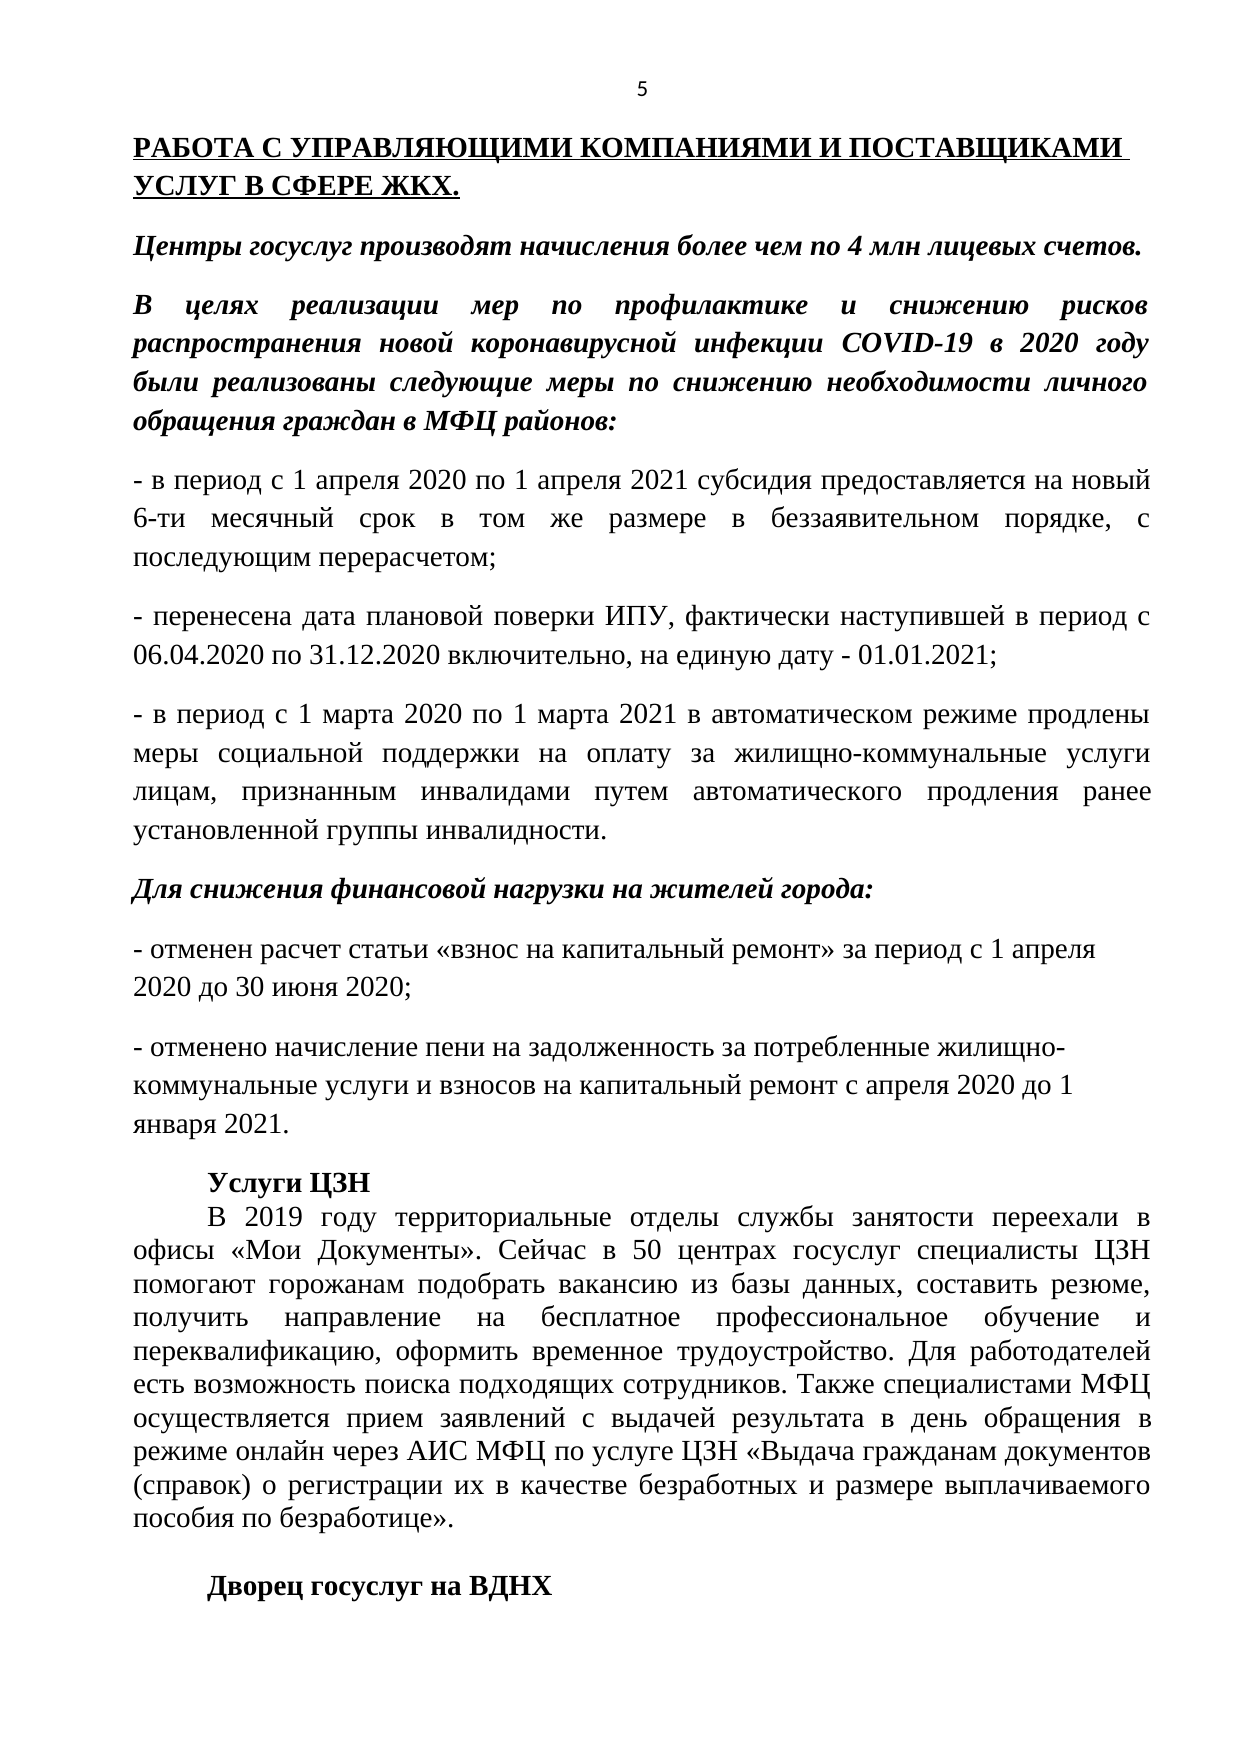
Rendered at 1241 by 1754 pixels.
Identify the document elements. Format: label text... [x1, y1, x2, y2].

text - отменен расчет статьи «взнос на капитальный ремонт» за период с 1 апреля 2020 до 30 июня 2020; [133, 931, 1152, 1003]
text Для снижения финансовой нагрузки на жителей города: [133, 871, 1152, 905]
text В 2019 году территориальные отделы службы занятости переехали в офисы «Мои Документы». Сейчас в 50 центрах госуслуг специалисты ЦЗН помогают горожанам подобрать вакансию из базы данных, составить резюме, получить направление на бесплатное профессиональное обучение и переквалификацию, оформить временное трудоустройство. Для работодателей есть возможность поиска подходящих сотрудников. Также специалистами МФЦ осуществляется прием заявлений с выдачей результата в день обращения в режиме онлайн через АИС МФЦ по услуге ЦЗН «Выдача гражданам документов (справок) о регистрации их в качестве безработных и размере выплачиваемого пособия по безработице». [133, 1199, 1152, 1534]
text - в период с 1 апреля 2020 по 1 апреля 2021 субсидия предоставляется на новый 6-ти месячный срок в том же размере в беззаявительном порядке, с последующим перерасчетом; [133, 462, 1152, 573]
text РАБОТА С УПРАВЛЯЮЩИМИ КОМПАНИЯМИ И ПОСТАВЩИКАМИ УСЛУГ В СФЕРЕ ЖКХ. [133, 130, 1152, 202]
text - перенесена дата плановой поверки ИПУ, фактически наступившей в период с 06.04.2020 по 31.12.2020 включительно, на единую дату - 01.01.2021; [133, 598, 1152, 671]
text В целях реализации мер по профилактике и снижению рисков распространения новой коронавирусной инфекции COVID-19 в 2020 году были реализованы следующие меры по снижению необходимости личного обращения граждан в МФЦ районов: [133, 287, 1152, 436]
text - в период с 1 марта 2020 по 1 марта 2021 в автоматическом режиме продлены меры социальной поддержки на оплату за жилищно-коммунальные услуги лицам, признанным инвалидами путем автоматического продления ранее установленной группы инвалидности. [133, 696, 1152, 846]
text Услуги ЦЗН [133, 1165, 1152, 1199]
text - отменено начисление пени на задолженность за потребленные жилищно-коммунальные услуги и взносов на капитальный ремонт с апреля 2020 до 1 января 2021. [133, 1029, 1152, 1139]
text Дворец госуслуг на ВДНХ [133, 1568, 1152, 1601]
text Центры госуслуг производят начисления более чем по 4 млн лицевых счетов. [133, 228, 1152, 261]
